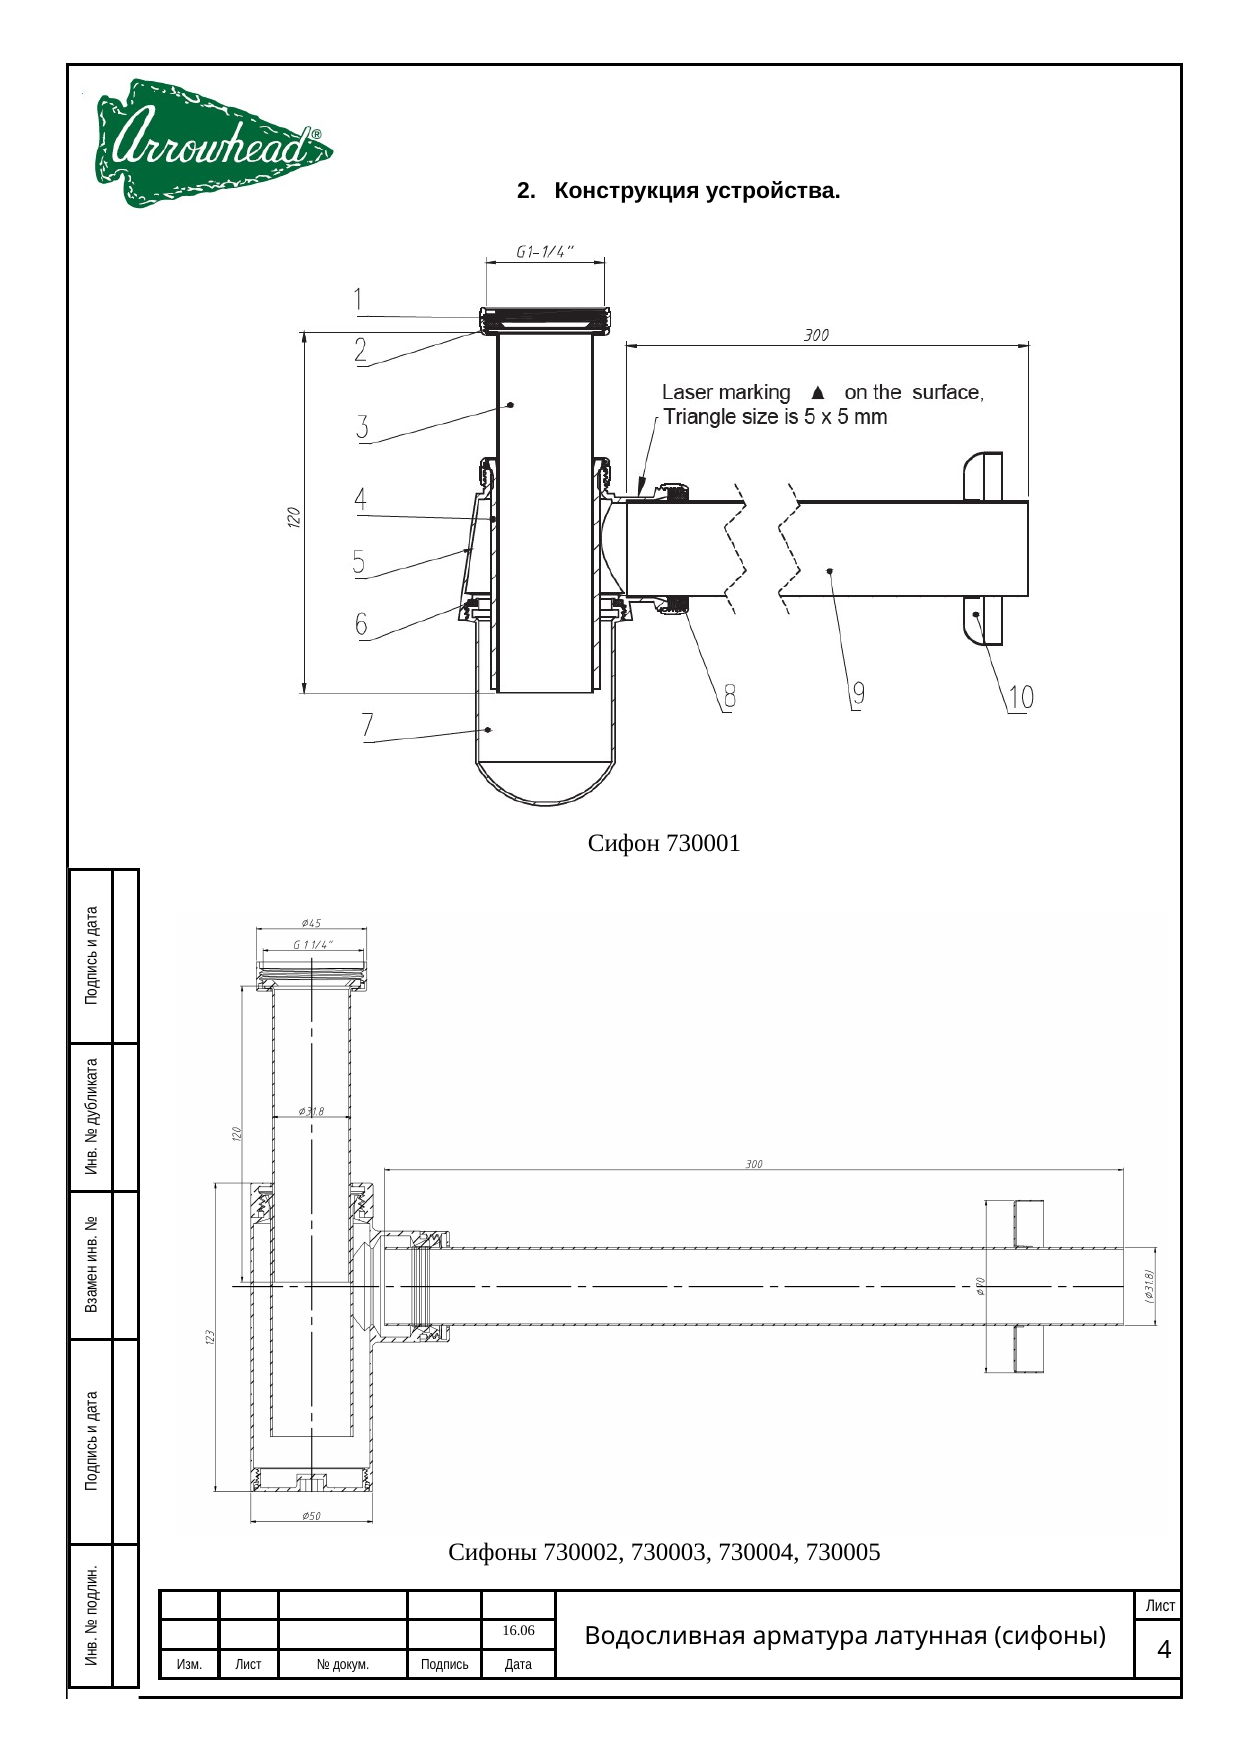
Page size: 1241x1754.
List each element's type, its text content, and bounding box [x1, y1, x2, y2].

picture [177, 913, 1169, 1538]
text Сифоны 730002, 730003, 730004, 730005 [177, 1538, 1152, 1566]
text Сифон 730001 [177, 828, 1152, 856]
subtitle Конструкция устройства. [517, 177, 1152, 203]
picture [82, 71, 341, 216]
picture [281, 238, 1047, 828]
